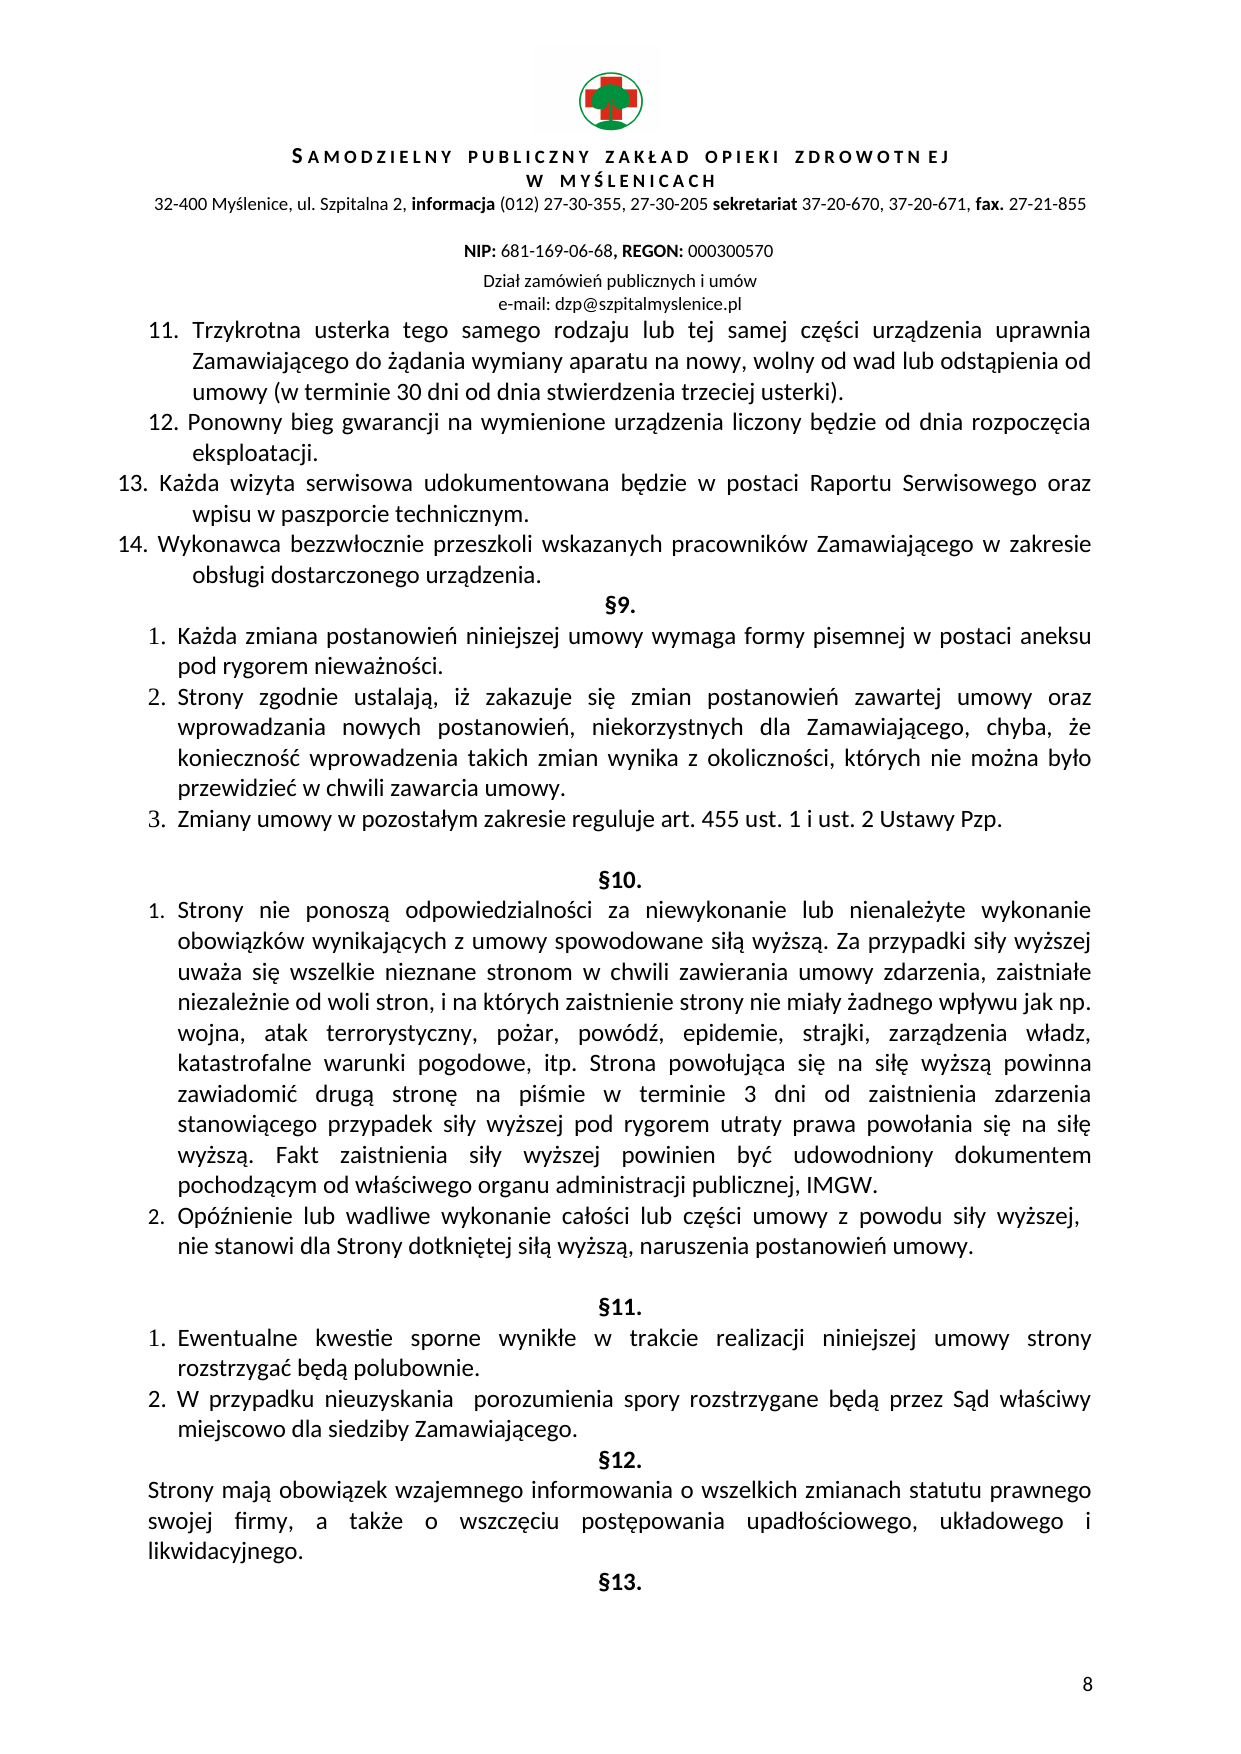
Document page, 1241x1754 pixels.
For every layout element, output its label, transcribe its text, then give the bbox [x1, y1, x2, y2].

text 2. W przypadku nieuzyskania porozumienia spory rozstrzygane będą przez Sąd właściwy miejscowo dla siedziby Zamawiającego. [148, 1383, 1093, 1444]
text 11. Trzykrotna usterka tego samego rodzaju lub tej samej części urządzenia uprawnia Zamawiającego do żądania wymiany aparatu na nowy, wolny od wad lub odstąpienia od umowy (w terminie 30 dni od dnia stwierdzenia trzeciej usterki). [148, 315, 1093, 406]
list Opóźnienie lub wadliwe wykonanie całości lub części umowy z powodu siły wyższej, nie stanowi dla Strony dotkniętej siłą wyższą, naruszenia postanowień umowy. [148, 1200, 1093, 1261]
text §13. [148, 1566, 1093, 1597]
text §10. [148, 864, 1093, 894]
list Każda zmiana postanowień niniejszej umowy wymaga formy pisemnej w postaci aneksu pod rygorem nieważności. [148, 620, 1093, 681]
text 13. Każda wizyta serwisowa udokumentowana będzie w postaci Raportu Serwisowego oraz wpisu w paszporcie technicznym. [117, 467, 1093, 528]
list Strony nie ponoszą odpowiedzialności za niewykonanie lub nienależyte wykonanie obowiązków wynikających z umowy spowodowane siłą wyższą. Za przypadki siły wyższej uważa się wszelkie nieznane stronom w chwili zawierania umowy zdarzenia, zaistniałe niezależnie od woli stron, i na których zaistnienie strony nie miały żadnego wpływu jak np. wojna, atak terrorystyczny, pożar, powódź, epidemie, strajki, zarządzenia władz, katastrofalne warunki pogodowe, itp. Strona powołująca się na siłę wyższą powinna zawiadomić drugą stronę na piśmie w terminie 3 dni od zaistnienia zdarzenia stanowiącego przypadek siły wyższej pod rygorem utraty prawa powołania się na siłę wyższą. Fakt zaistnienia siły wyższej powinien być udowodniony dokumentem pochodzącym od właściwego organu administracji publicznej, IMGW. [148, 894, 1093, 1200]
list Ewentualne kwestie sporne wynikłe w trakcie realizacji niniejszej umowy strony rozstrzygać będą polubownie. [148, 1322, 1093, 1383]
text §11. [148, 1291, 1093, 1322]
text Strony mają obowiązek wzajemnego informowania o wszelkich zmianach statutu prawnego swojej firmy, a także o wszczęciu postępowania upadłościowego, układowego i likwidacyjnego. [148, 1474, 1093, 1566]
text 14. Wykonawca bezzwłocznie przeszkoli wskazanych pracowników Zamawiającego w zakresie obsługi dostarczonego urządzenia. [117, 528, 1093, 589]
text §12. [148, 1444, 1093, 1474]
list Strony zgodnie ustalają, iż zakazuje się zmian postanowień zawartej umowy oraz wprowadzania nowych postanowień, niekorzystnych dla Zamawiającego, chyba, że konieczność wprowadzenia takich zmian wynika z okoliczności, których nie można było przewidzieć w chwili zawarcia umowy. [148, 681, 1093, 803]
text 12. Ponowny bieg gwarancji na wymienione urządzenia liczony będzie od dnia rozpoczęcia eksploatacji. [148, 406, 1093, 467]
text §9. [148, 589, 1093, 620]
picture [532, 46, 661, 134]
list Zmiany umowy w pozostałym zakresie reguluje art. 455 ust. 1 i ust. 2 Ustawy Pzp. [148, 803, 1093, 833]
